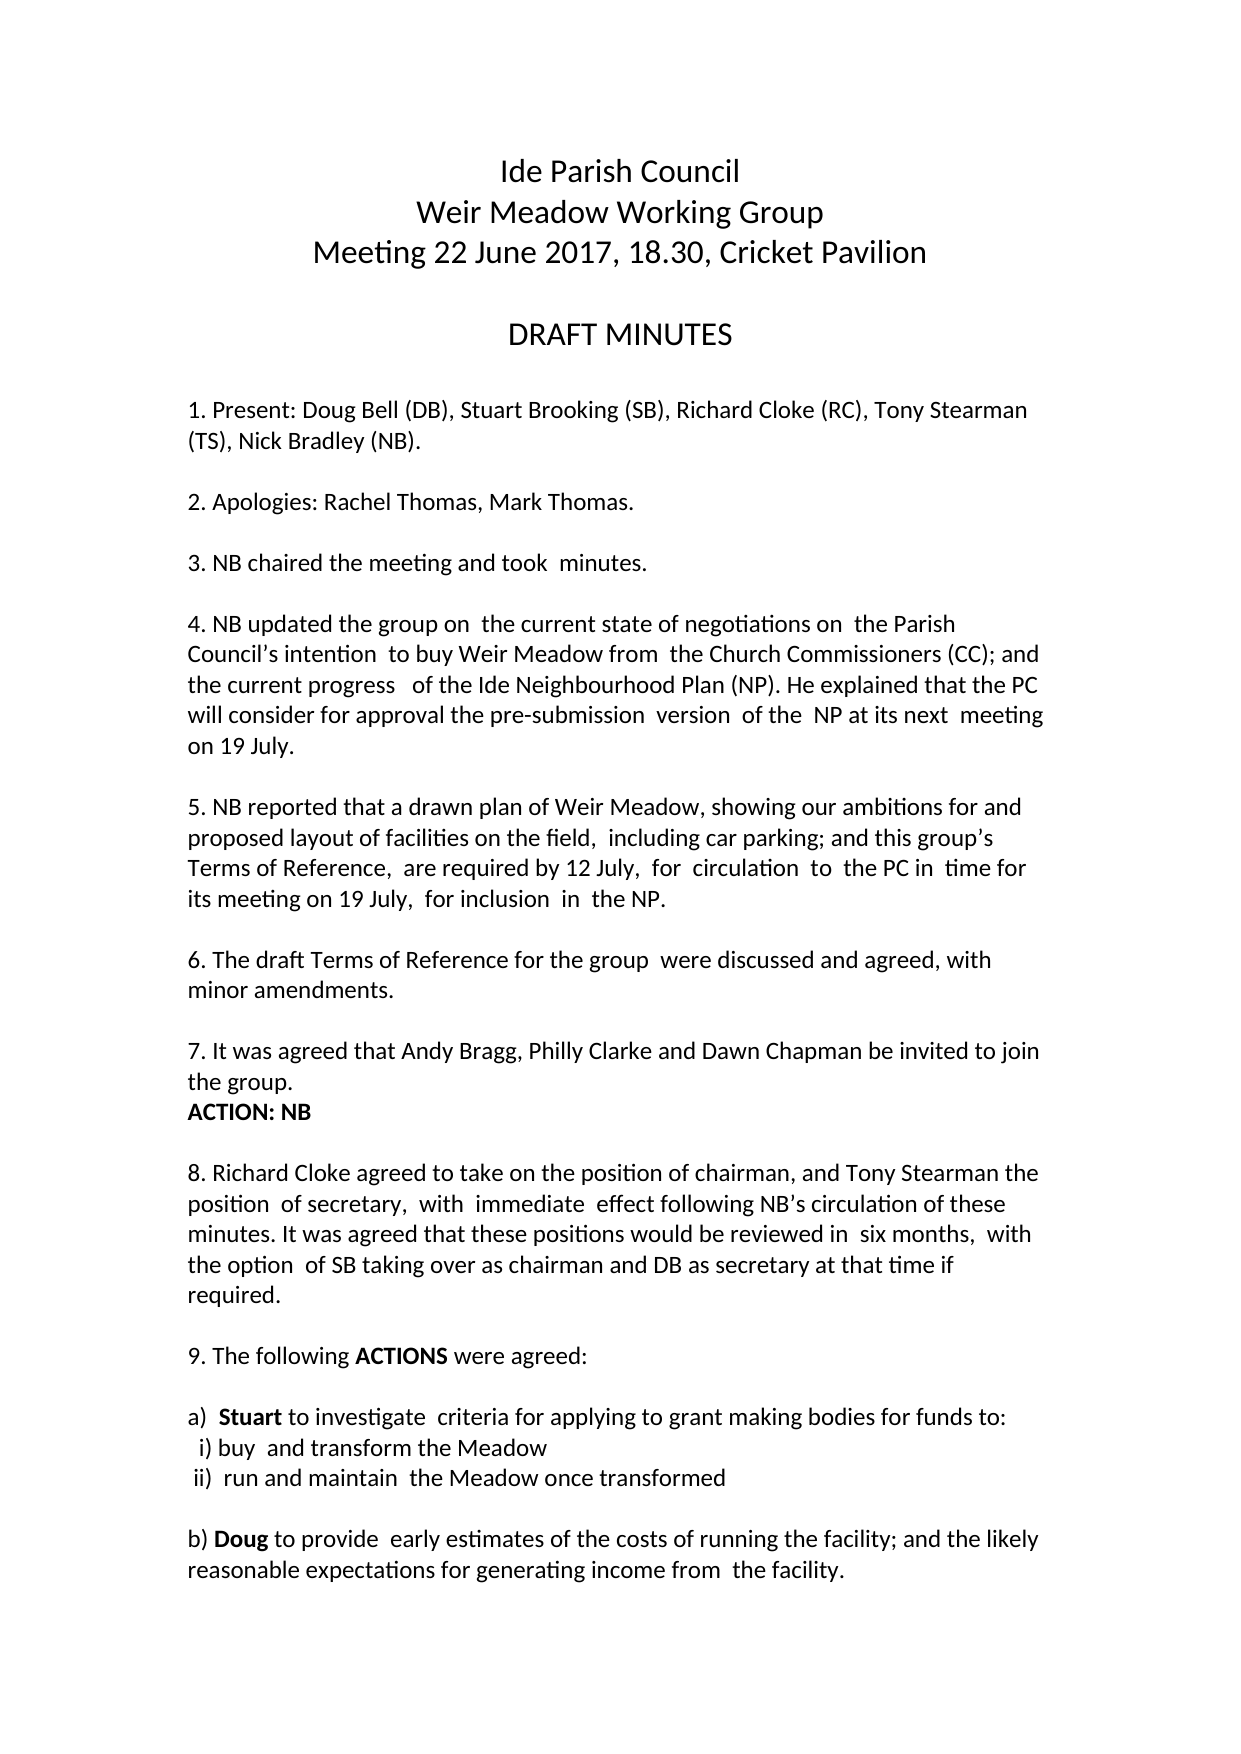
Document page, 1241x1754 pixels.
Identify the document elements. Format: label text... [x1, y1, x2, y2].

text i) buy and transform the Meadow [187, 1432, 1053, 1463]
text Ide Parish Council [187, 150, 1053, 191]
text 2. Apologies: Rachel Thomas, Mark Thomas. [187, 486, 1053, 516]
text ACTION: NB [187, 1096, 1053, 1127]
text 6. The draft Terms of Reference for the group were discussed and agreed, with minor amendments. [187, 944, 1053, 1005]
text b) Doug to provide early estimates of the costs of running the facility; and the likely reasonable expectations for generating income from the facility. [187, 1524, 1053, 1585]
text 4. NB updated the group on the current state of negotiations on the Parish Council’s intention to buy Weir Meadow from the Church Commissioners (CC); and the current progress of the Ide Neighbourhood Plan (NP). He explained that the PC will consider for approval the pre-submission version of the NP at its next meeting on 19 July. [187, 608, 1053, 761]
text 5. NB reported that a drawn plan of Weir Meadow, showing our ambitions for and proposed layout of facilities on the field, including car parking; and this group’s Terms of Reference, are required by 12 July, for circulation to the PC in time for its meeting on 19 July, for inclusion in the NP. [187, 791, 1053, 913]
text Meeting 22 June 2017, 18.30, Cricket Pavilion [187, 231, 1053, 272]
text ii) run and maintain the Meadow once transformed [187, 1463, 1053, 1493]
text 3. NB chaired the meeting and took minutes. [187, 547, 1053, 577]
text 7. It was agreed that Andy Bragg, Philly Clarke and Dawn Chapman be invited to join the group. [187, 1035, 1053, 1096]
text 1. Present: Doug Bell (DB), Stuart Brooking (SB), Richard Cloke (RC), Tony Stearman (TS), Nick Bradley (NB). [187, 394, 1053, 455]
text Weir Meadow Working Group [187, 191, 1053, 231]
text 8. Richard Cloke agreed to take on the position of chairman, and Tony Stearman the position of secretary, with immediate effect following NB’s circulation of these minutes. It was agreed that these positions would be reviewed in six months, with the option of SB taking over as chairman and DB as secretary at that time if required. [187, 1157, 1053, 1310]
text a) Stuart to investigate criteria for applying to grant making bodies for funds to: [187, 1371, 1053, 1432]
text 9. The following ACTIONS were agreed: [187, 1341, 1053, 1371]
text DRAFT MINUTES [187, 313, 1053, 354]
